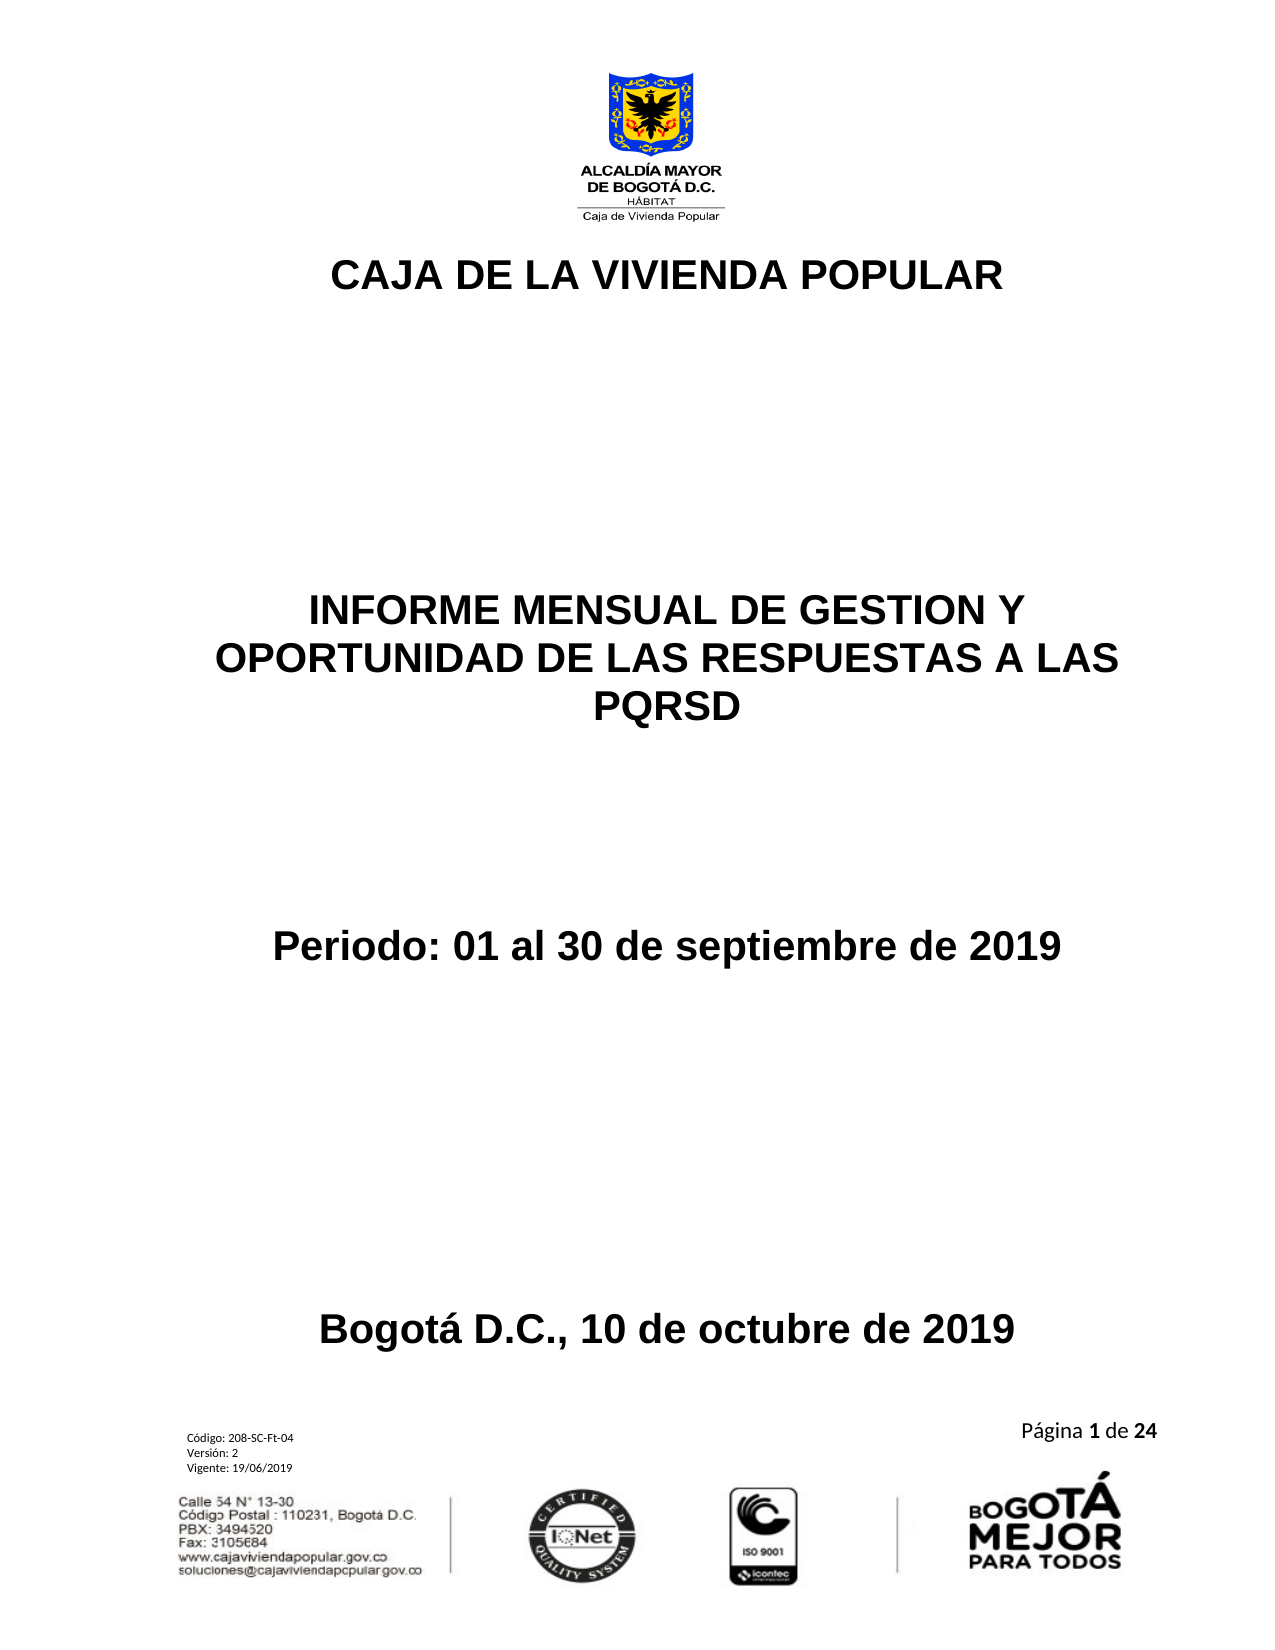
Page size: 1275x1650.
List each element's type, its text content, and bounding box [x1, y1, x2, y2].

picture [577, 73, 725, 222]
picture [101, 1435, 1224, 1637]
text CAJA DE LA VIVIENDA POPULAR [177, 250, 1157, 298]
text Periodo: 01 al 30 de septiembre de 2019 [177, 921, 1157, 969]
text Bogotá D.C., 10 de octubre de 2019 [177, 1304, 1157, 1352]
text INFORME MENSUAL DE GESTION Y OPORTUNIDAD DE LAS RESPUESTAS A LAS PQRSD [177, 586, 1157, 729]
